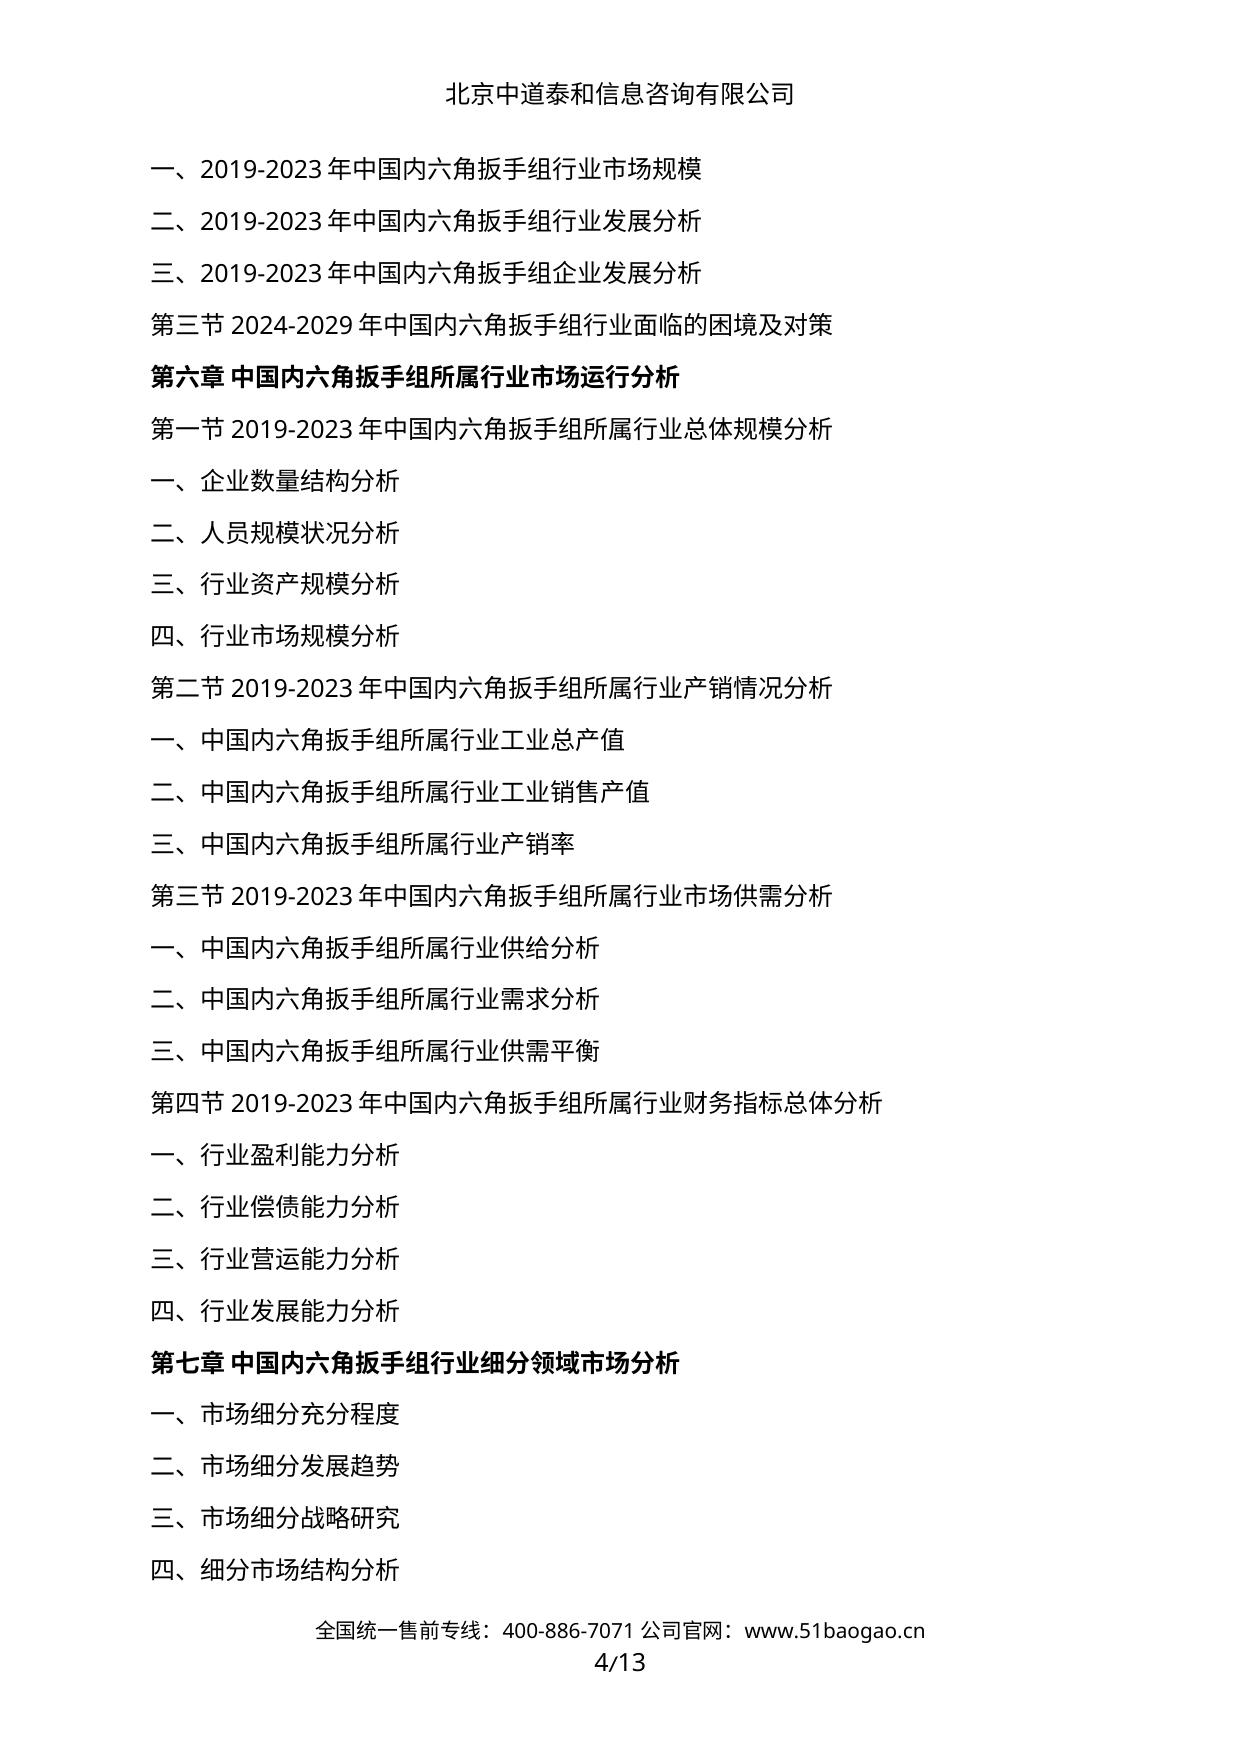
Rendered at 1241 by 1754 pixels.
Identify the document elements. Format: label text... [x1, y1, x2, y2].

text 第六章 中国内六角扳手组所属行业市场运行分析 [150, 357, 1090, 394]
text 四、细分市场结构分析 [150, 1551, 1090, 1587]
text 四、行业市场规模分析 [150, 617, 1090, 653]
text 第一节 2019-2023年中国内六角扳手组所属行业总体规模分析 [150, 409, 1090, 446]
text 一、行业盈利能力分析 [150, 1136, 1090, 1172]
text 一、中国内六角扳手组所属行业工业总产值 [150, 721, 1090, 757]
text 三、2019-2023年中国内六角扳手组企业发展分析 [150, 254, 1090, 290]
text 二、行业偿债能力分析 [150, 1187, 1090, 1224]
text 二、中国内六角扳手组所属行业需求分析 [150, 980, 1090, 1016]
text 三、行业资产规模分析 [150, 565, 1090, 601]
text 四、行业发展能力分析 [150, 1291, 1090, 1327]
text 第三节 2024-2029年中国内六角扳手组行业面临的困境及对策 [150, 306, 1090, 342]
text 一、企业数量结构分析 [150, 461, 1090, 497]
text 三、中国内六角扳手组所属行业供需平衡 [150, 1032, 1090, 1068]
text 二、中国内六角扳手组所属行业工业销售产值 [150, 772, 1090, 809]
text 第四节 2019-2023年中国内六角扳手组所属行业财务指标总体分析 [150, 1084, 1090, 1120]
text 第三节 2019-2023年中国内六角扳手组所属行业市场供需分析 [150, 876, 1090, 912]
text 一、市场细分充分程度 [150, 1395, 1090, 1431]
text 第二节 2019-2023年中国内六角扳手组所属行业产销情况分析 [150, 669, 1090, 705]
text 二、人员规模状况分析 [150, 513, 1090, 549]
text 二、2019-2023年中国内六角扳手组行业发展分析 [150, 202, 1090, 238]
text 一、2019-2023年中国内六角扳手组行业市场规模 [150, 150, 1090, 186]
text 一、中国内六角扳手组所属行业供给分析 [150, 928, 1090, 964]
text 三、中国内六角扳手组所属行业产销率 [150, 824, 1090, 861]
text 第七章 中国内六角扳手组行业细分领域市场分析 [150, 1343, 1090, 1379]
text 二、市场细分发展趋势 [150, 1447, 1090, 1483]
text 三、行业营运能力分析 [150, 1239, 1090, 1276]
text 三、市场细分战略研究 [150, 1499, 1090, 1535]
